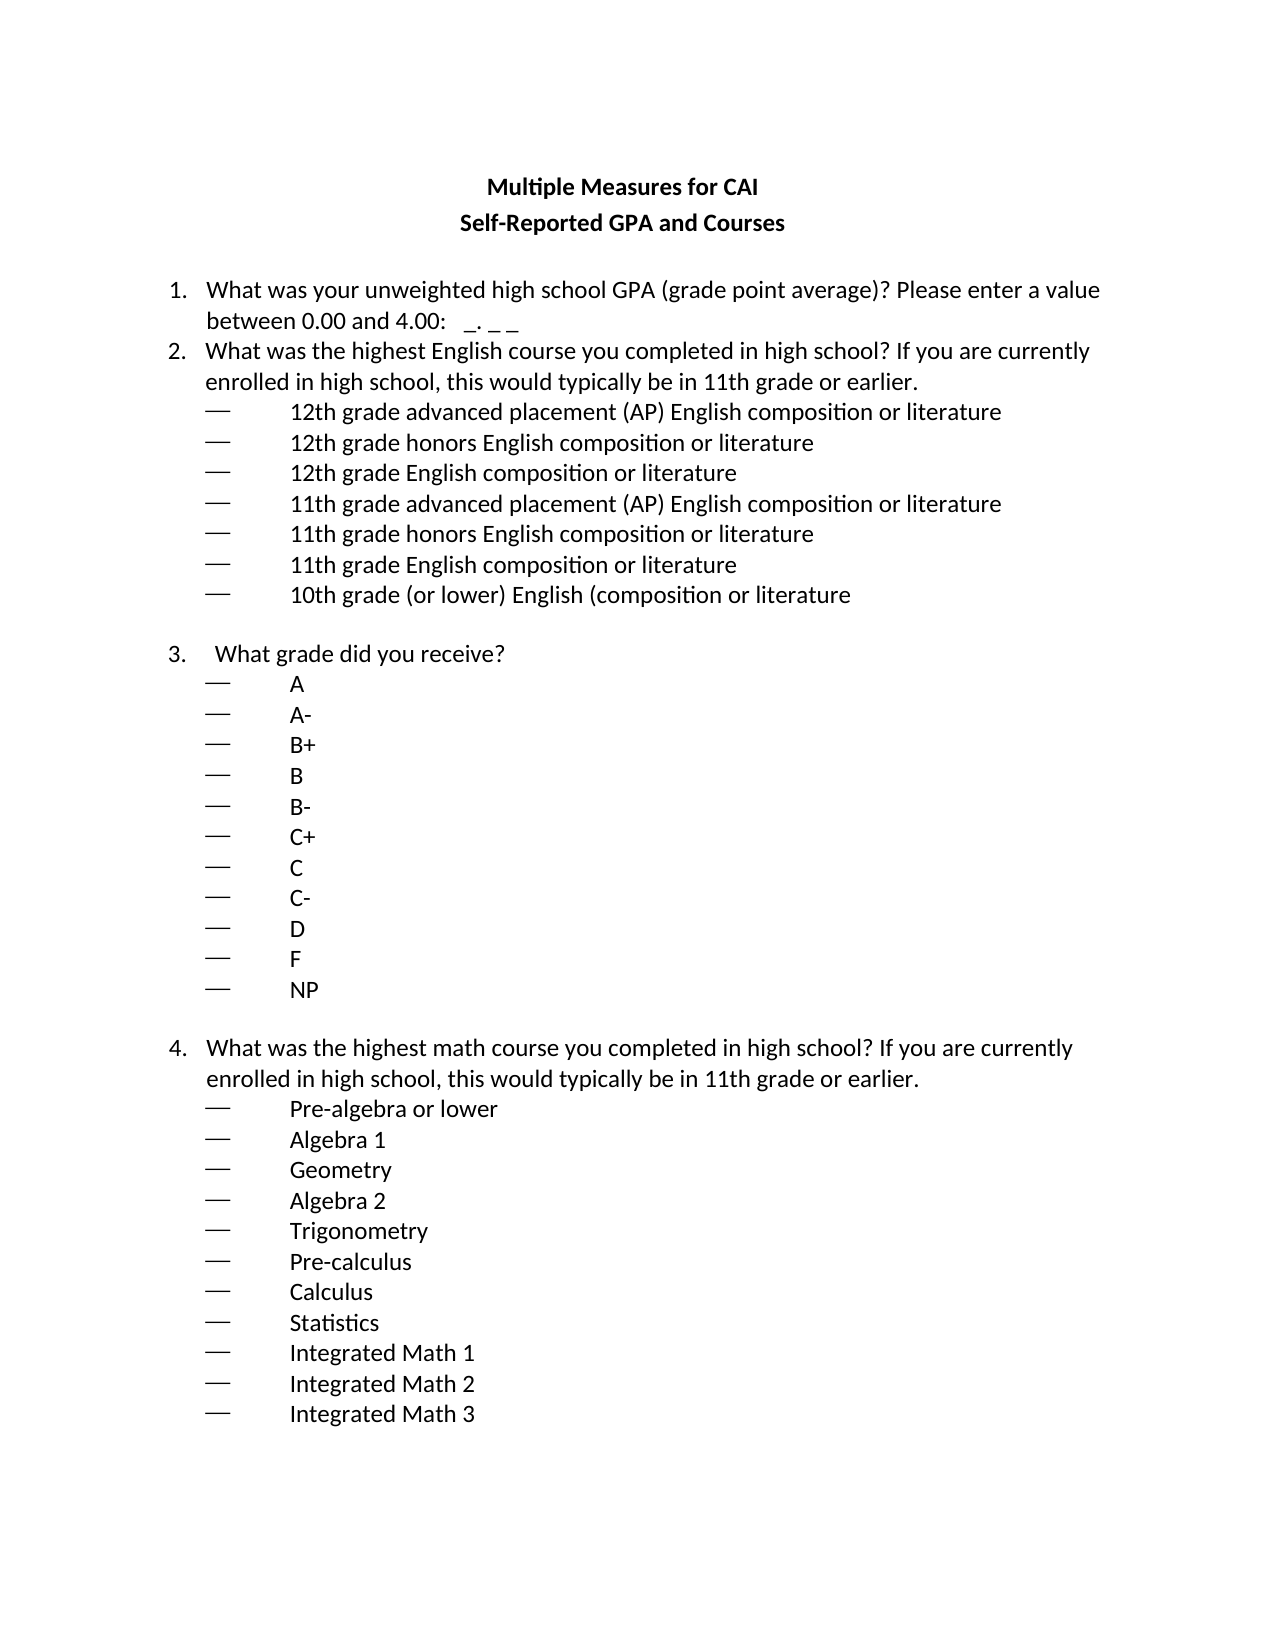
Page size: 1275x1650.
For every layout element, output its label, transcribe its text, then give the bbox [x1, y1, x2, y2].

list Integrated Math 2 [205, 1368, 1136, 1398]
list What grade did you receive? [168, 638, 1136, 668]
list What was the highest math course you completed in high school? If you are currently enrolled in high school, this would typically be in 11th grade or earlier. [169, 1032, 1136, 1093]
list Integrated Math 3 [205, 1398, 1136, 1429]
list D [205, 913, 1136, 943]
list Pre-calculus [205, 1246, 1136, 1276]
list C+ [205, 821, 1136, 852]
list 11th grade English composition or literature [205, 549, 1136, 579]
list Algebra 1 [205, 1124, 1136, 1154]
list 12th grade advanced placement (AP) English composition or literature [205, 396, 1136, 427]
list 11th grade honors English composition or literature [205, 518, 1136, 549]
list B- [205, 791, 1136, 821]
list 11th grade advanced placement (AP) English composition or literature [205, 488, 1136, 518]
list B+ [205, 729, 1136, 760]
list What was your unweighted high school GPA (grade point average)? Please enter a value between 0.00 and 4.00: _. _ _ [169, 274, 1136, 335]
list Integrated Math 1 [205, 1337, 1136, 1368]
list Calculus [205, 1276, 1136, 1307]
list Trigonometry [205, 1215, 1136, 1246]
list C- [205, 882, 1136, 913]
list Geometry [205, 1154, 1136, 1185]
list F [205, 943, 1136, 974]
text Multiple Measures for CAI [364, 171, 881, 202]
list B [205, 760, 1136, 791]
list 12th grade honors English composition or literature [205, 427, 1136, 457]
list Statistics [205, 1307, 1136, 1337]
list Pre-algebra or lower [205, 1093, 1136, 1124]
list NP [205, 974, 1136, 1004]
list A- [205, 699, 1136, 729]
list What was the highest English course you completed in high school? If you are currently enrolled in high school, this would typically be in 11th grade or earlier. [168, 335, 1136, 396]
text Self-Reported GPA and Courses [364, 207, 881, 238]
list A [205, 668, 1136, 699]
list 10th grade (or lower) English (composition or literature [205, 579, 1136, 610]
list C [205, 852, 1136, 882]
list Algebra 2 [205, 1185, 1136, 1215]
list 12th grade English composition or literature [205, 457, 1136, 488]
